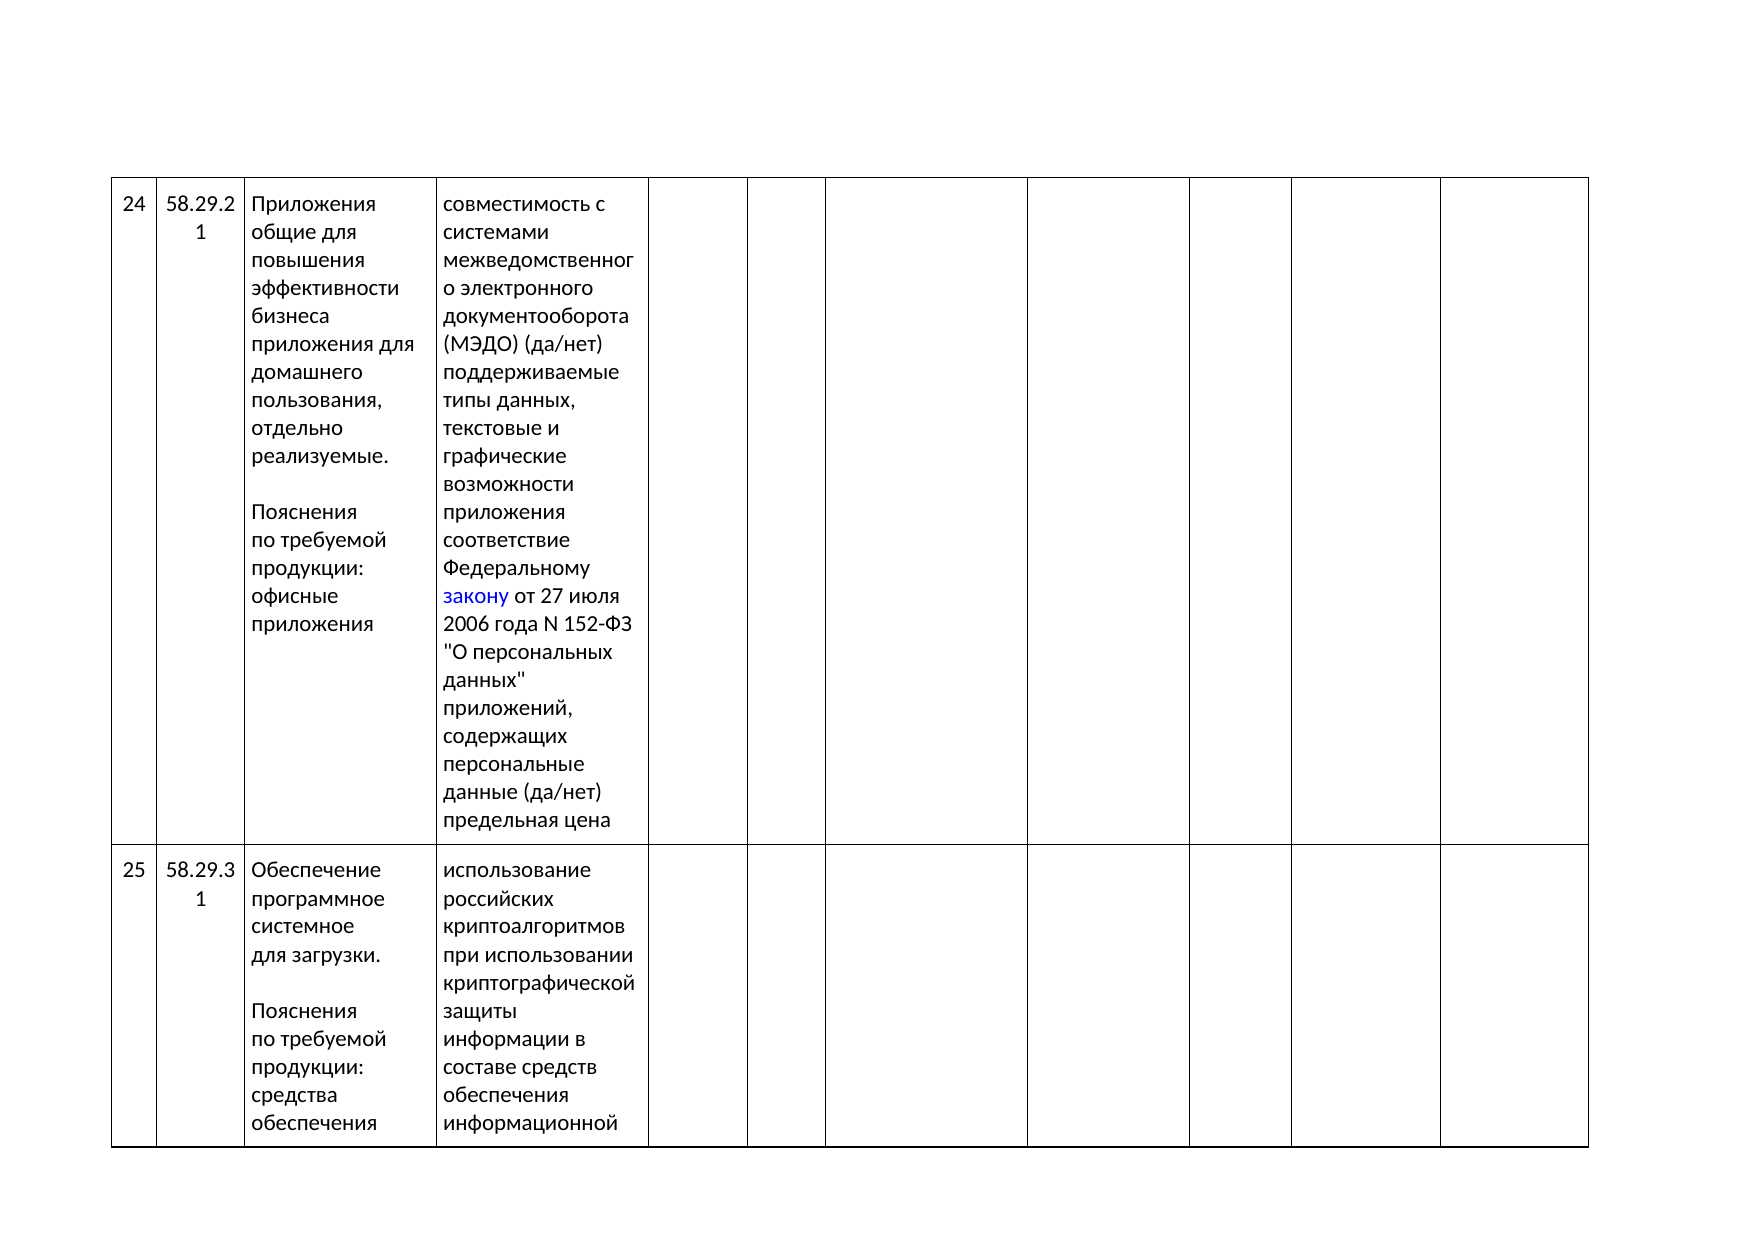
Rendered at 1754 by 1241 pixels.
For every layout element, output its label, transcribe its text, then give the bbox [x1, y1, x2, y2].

table_cell [826, 845, 1027, 1146]
table_cell 58.29.31 [157, 845, 244, 1146]
table_cell [748, 845, 825, 1146]
table_cell 24 [112, 178, 156, 844]
table_cell Приложения общие для повышения эффективности бизнеса приложения для домашнего пользования, отдельно реализуемые. Пояснения по требуемой продукции: офисные приложения [245, 178, 436, 844]
table_cell [649, 845, 747, 1146]
table_cell [826, 178, 1027, 844]
table_cell [1292, 178, 1440, 844]
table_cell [437, 845, 648, 1146]
table_cell [1190, 178, 1291, 844]
table_cell [1190, 845, 1291, 1146]
table_cell [1292, 845, 1440, 1146]
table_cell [245, 845, 436, 1146]
table_cell [1028, 178, 1189, 844]
table_cell [1441, 178, 1588, 844]
table_cell 58.29.21 [157, 178, 244, 844]
table_cell совместимость с системами межведомственного электронного документооборота (МЭДО) (да/нет) поддерживаемые типы данных, текстовые и графические возможности приложения соответствие Федеральному закону от 27 июля 2006 года N 152-ФЗ "О персональных данных" приложений, содержащих персональные данные (да/нет) предельная цена [437, 178, 648, 844]
table_cell [1028, 845, 1189, 1146]
table_cell [649, 178, 747, 844]
table_cell [748, 178, 825, 844]
table_cell [1441, 845, 1588, 1146]
table_cell 25 [112, 845, 156, 1146]
